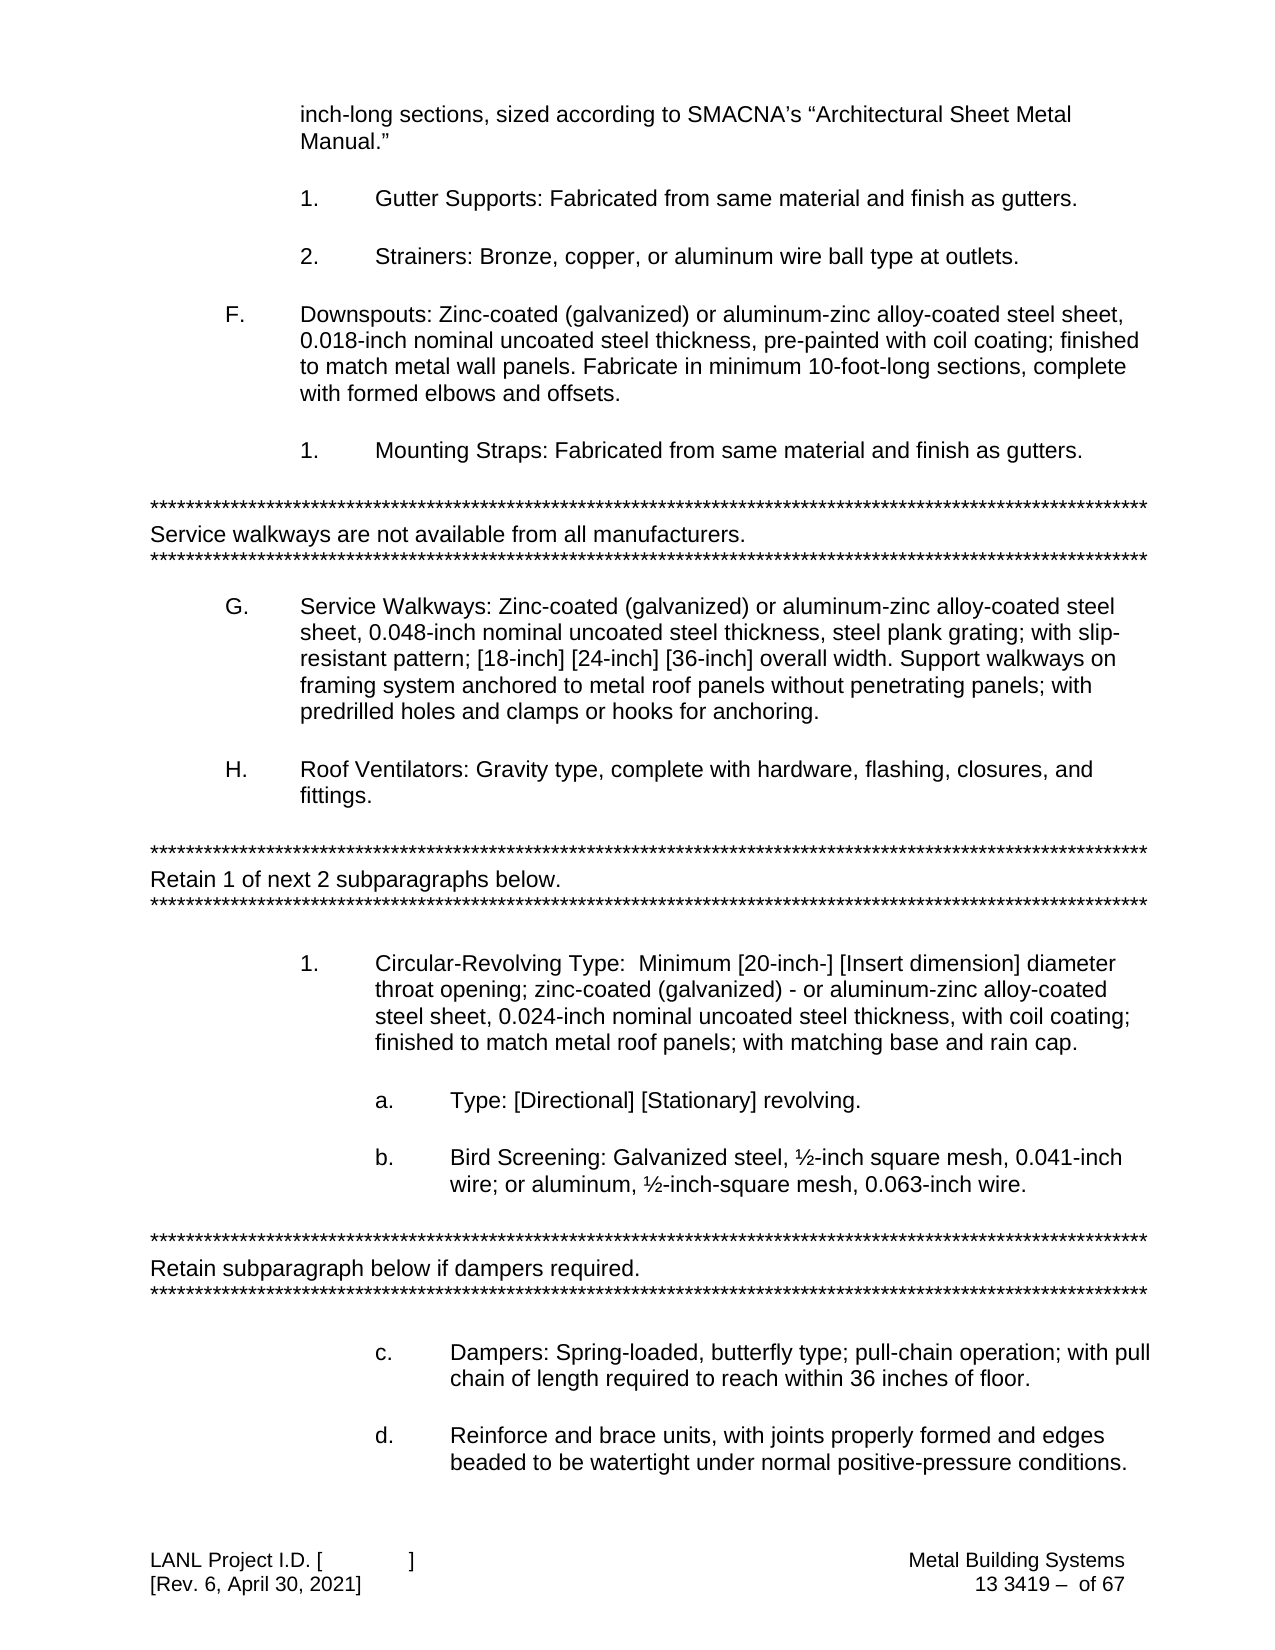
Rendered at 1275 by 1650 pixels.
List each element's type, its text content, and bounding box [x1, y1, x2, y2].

list Roof Ventilators: Gravity type, complete with hardware, flashing, closures, and fittings. [225, 756, 1155, 808]
list Circular-Revolving Type: Minimum [20-inch-] [Insert dimension] diameter throat opening; zinc-coated (galvanized) - or aluminum-zinc alloy-coated steel sheet, 0.024-inch nominal uncoated steel thickness, with coil coating; finished to match metal roof panels; with matching base and rain cap. [300, 950, 1155, 1055]
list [225, 101, 1155, 154]
list Bird Screening: Galvanized steel, ½-inch square mesh, 0.041-inch wire; or aluminum, ½-inch-square mesh, 0.063-inch wire. [375, 1144, 1155, 1197]
list Reinforce and brace units, with joints properly formed and edges beaded to be watertight under normal positive-pressure conditions. [375, 1422, 1155, 1475]
list Dampers: Spring-loaded, butterfly type; pull-chain operation; with pull chain of length required to reach within 36 inches of floor. [375, 1338, 1155, 1391]
list Downspouts: Zinc-coated (galvanized) or aluminum-zinc alloy-coated steel sheet, 0.018-inch nominal uncoated steel thickness, pre-painted with coil coating; finished to match metal wall panels. Fabricate in minimum 10-foot-long sections, complete with formed elbows and offsets. [225, 301, 1155, 406]
text **************************************************************************************************************** Retain subparagraph below if dampers required. **************************************************************************************************************** [150, 1228, 1155, 1307]
text **************************************************************************************************************** Service walkways are not available from all manufacturers. **************************************************************************************************************** [150, 495, 1155, 574]
list Type: [Directional] [Stationary] revolving. [375, 1087, 1155, 1113]
list Mounting Straps: Fabricated from same material and finish as gutters. [300, 437, 1155, 463]
list Service Walkways: Zinc-coated (galvanized) or aluminum-zinc alloy-coated steel sheet, 0.048-inch nominal uncoated steel thickness, steel plank grating; with slip-resistant pattern; [18-inch] [24-inch] [36-inch] overall width. Support walkways on framing system anchored to metal roof panels without penetrating panels; with predrilled holes and clamps or hooks for anchoring. [225, 593, 1155, 724]
list Strainers: Bronze, copper, or aluminum wire ball type at outlets. [300, 243, 1155, 269]
list Gutter Supports: Fabricated from same material and finish as gutters. [300, 185, 1155, 212]
text **************************************************************************************************************** Retain 1 of next 2 subparagraphs below. **************************************************************************************************************** [150, 839, 1155, 919]
